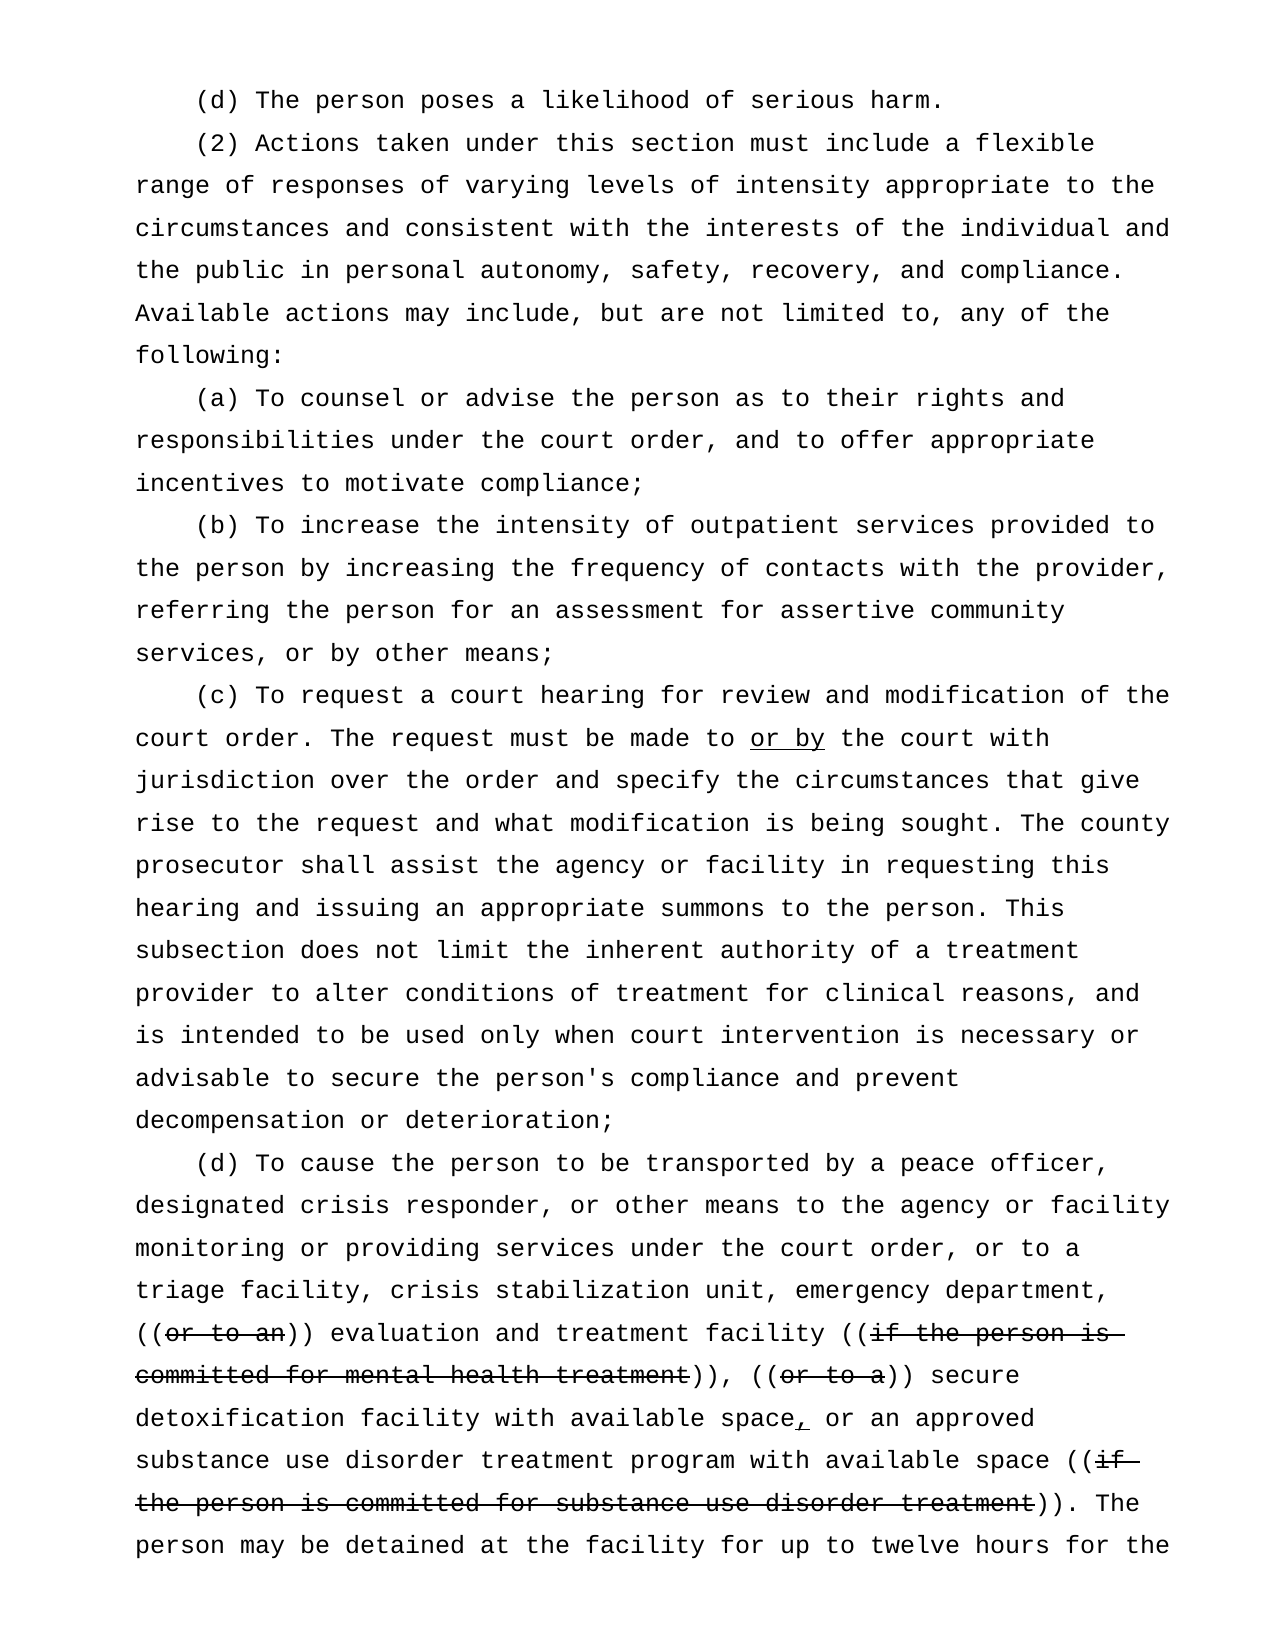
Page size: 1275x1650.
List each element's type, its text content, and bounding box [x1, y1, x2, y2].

text (2) Actions taken under this section must include a flexible range of responses of varying levels of intensity appropriate to the circumstances and consistent with the interests of the individual and the public in personal autonomy, safety, recovery, and compliance. Available actions may include, but are not limited to, any of the following: [135, 117, 1170, 372]
text (a) To counsel or advise the person as to their rights and responsibilities under the court order, and to offer appropriate incentives to motivate compliance; [135, 372, 1170, 500]
text (c) To request a court hearing for review and modification of the court order. The request must be made to or by the court with jurisdiction over the order and specify the circumstances that give rise to the request and what modification is being sought. The county prosecutor shall assist the agency or facility in requesting this hearing and issuing an appropriate summons to the person. This subsection does not limit the inherent authority of a treatment provider to alter conditions of treatment for clinical reasons, and is intended to be used only when court intervention is necessary or advisable to secure the person's compliance and prevent decompensation or deterioration; [135, 670, 1170, 1137]
text (d) The person poses a likelihood of serious harm. [135, 75, 1170, 117]
text (b) To increase the intensity of outpatient services provided to the person by increasing the frequency of contacts with the provider, referring the person for an assessment for assertive community services, or by other means; [135, 500, 1170, 670]
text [135, 1137, 1170, 1562]
